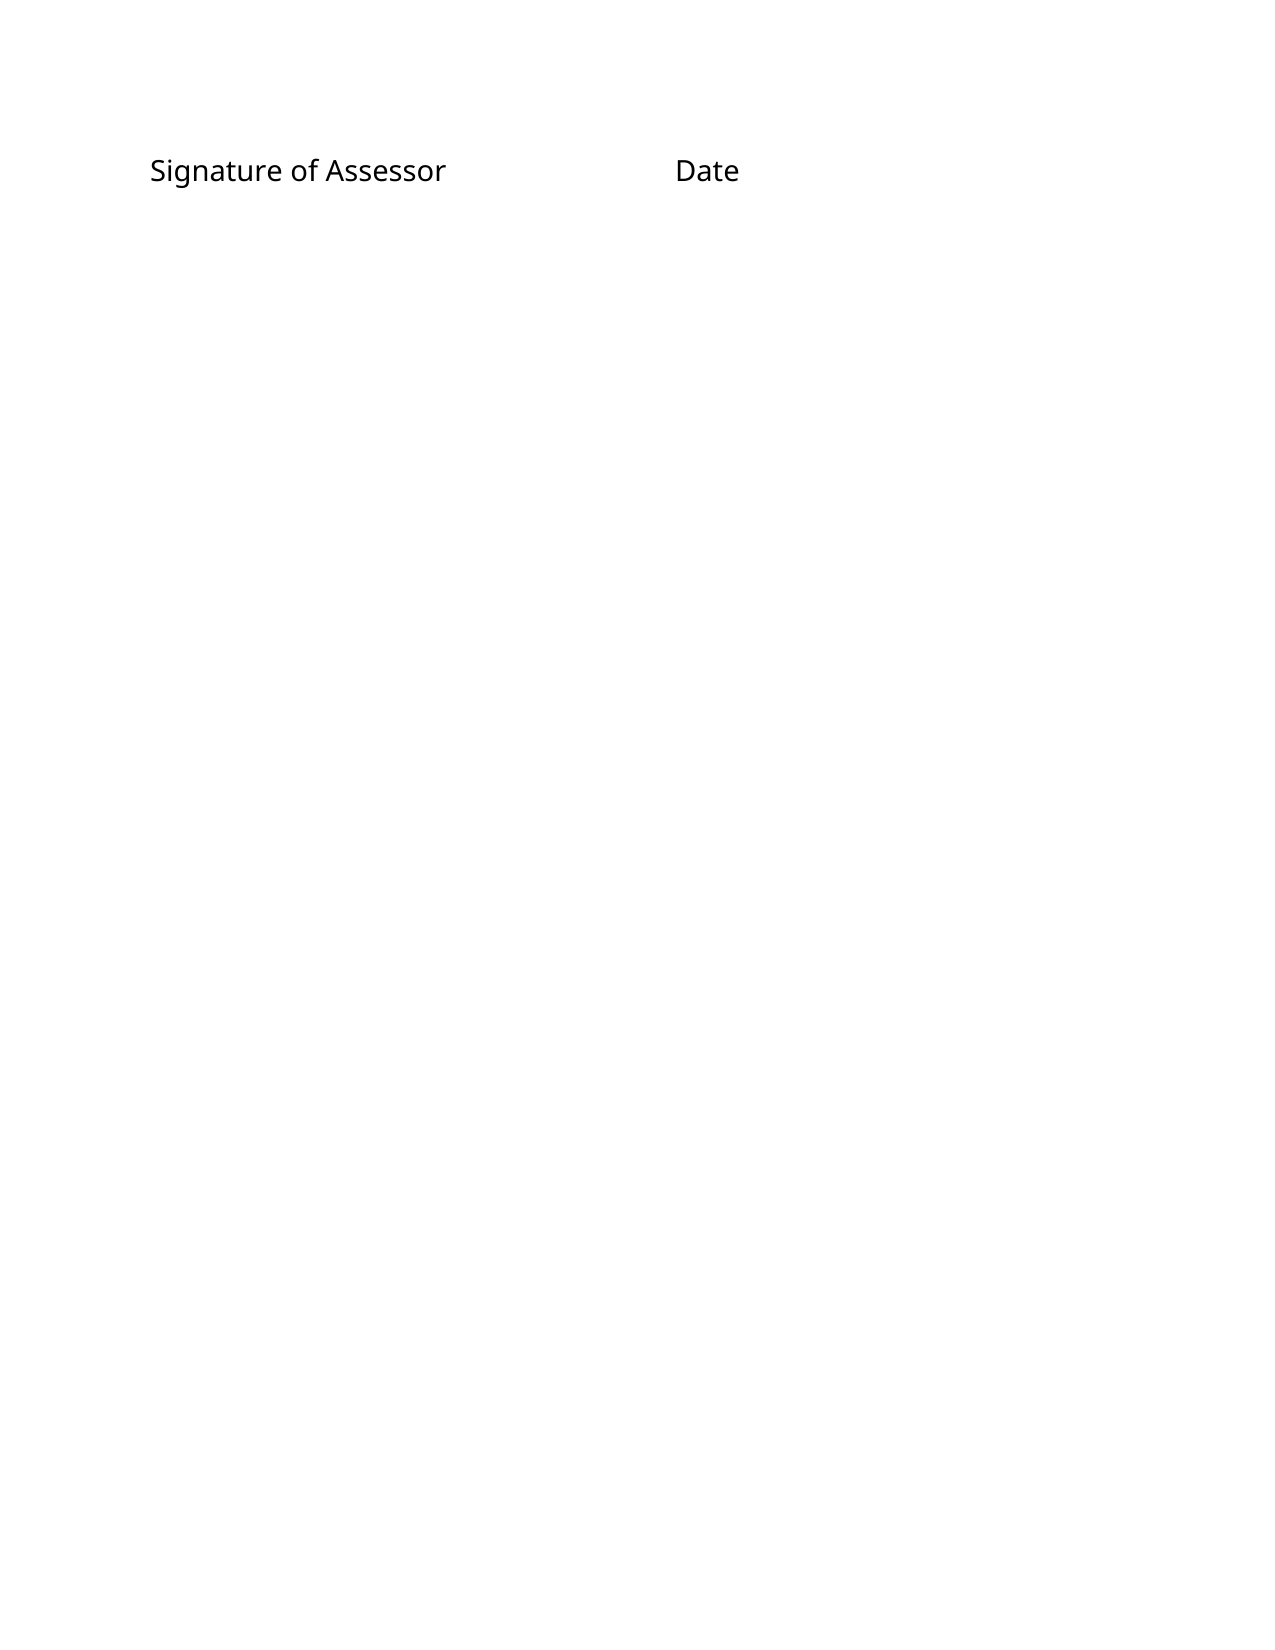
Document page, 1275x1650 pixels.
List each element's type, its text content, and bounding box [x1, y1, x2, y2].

text Signature of Assessor Date [150, 150, 1125, 190]
